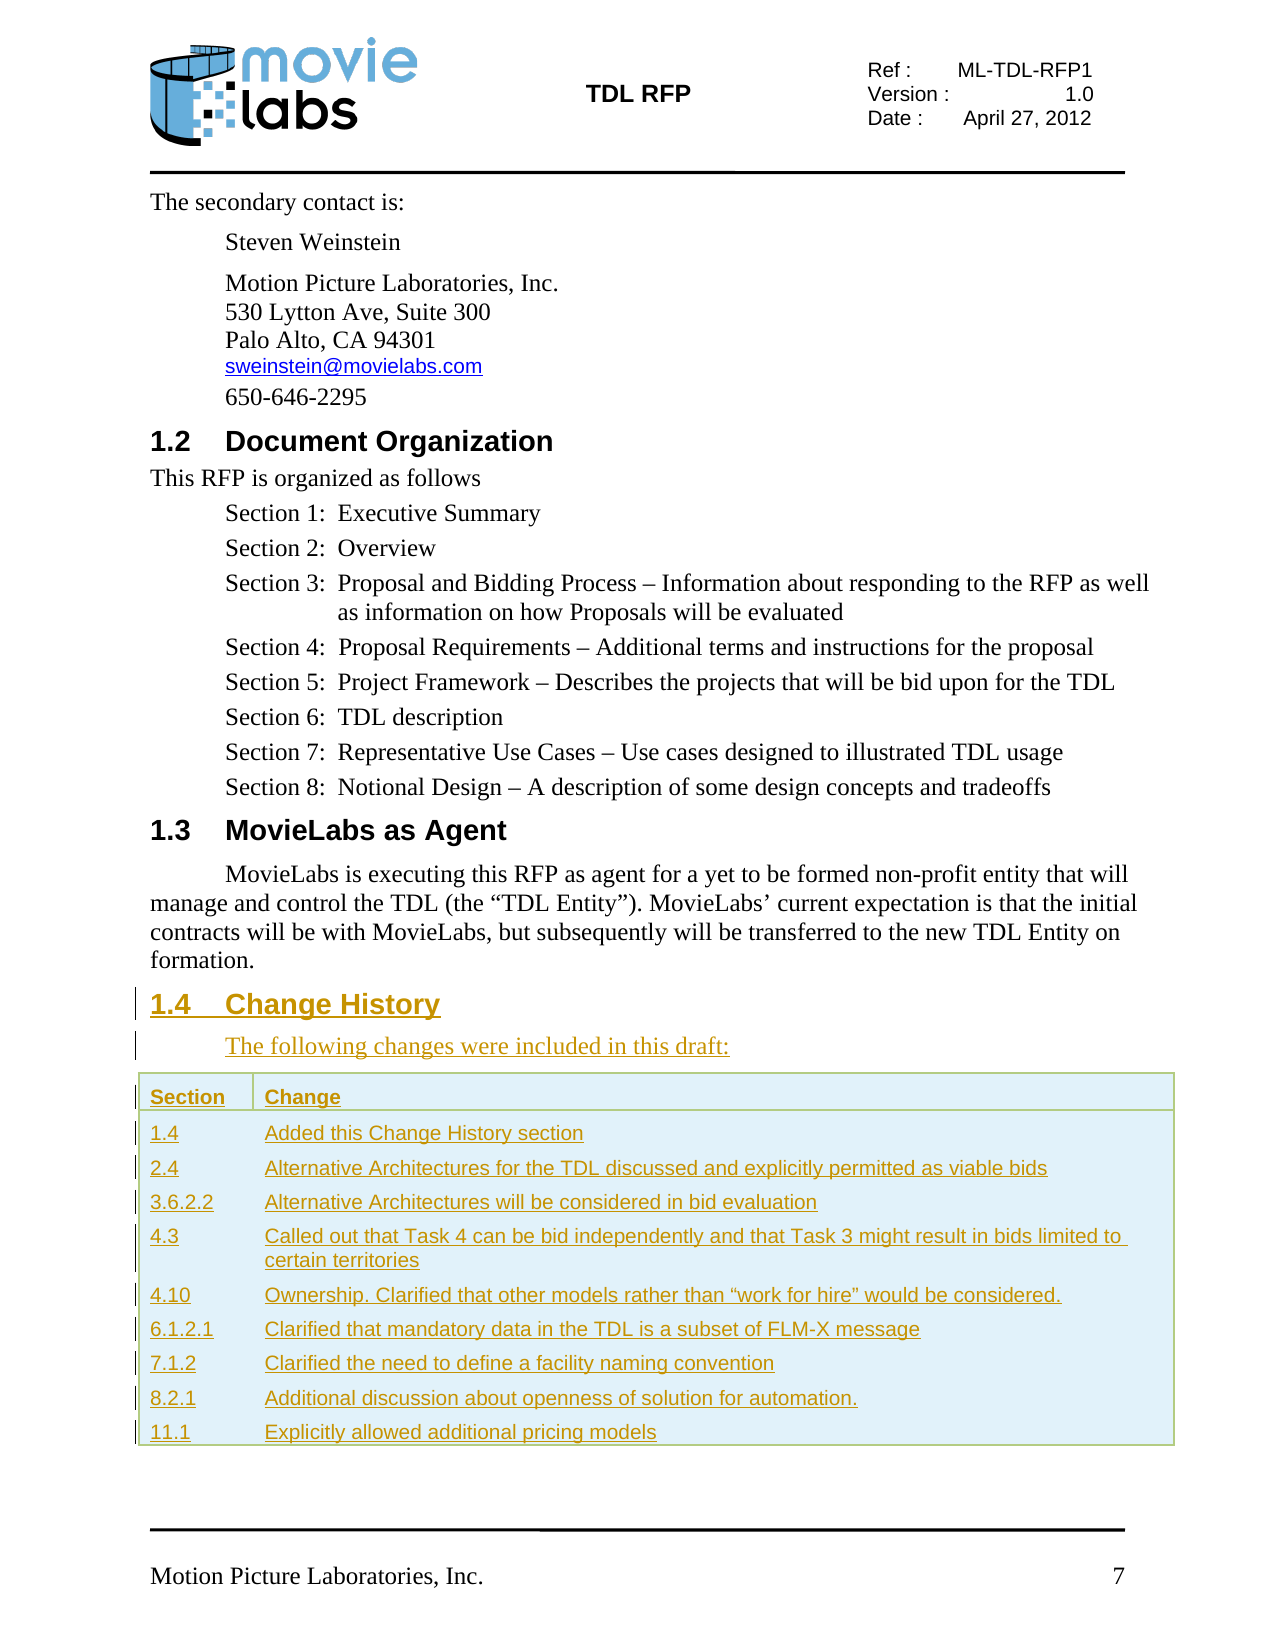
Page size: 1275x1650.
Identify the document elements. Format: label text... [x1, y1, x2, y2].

text Section 7: Representative Use Cases – Use cases designed to illustrated TDL usage [225, 737, 1162, 766]
text Section 1: Executive Summary [225, 498, 1162, 527]
text 650-646-2295 [225, 382, 1162, 411]
text Section 8: Notional Design – A description of some design concepts and tradeoffs [225, 772, 1162, 801]
text Section 6: TDL description [225, 702, 1162, 731]
text The secondary contact is: [150, 187, 1162, 216]
text Section 5: Project Framework – Describes the projects that will be bid upon for the TDL [225, 667, 1162, 696]
text Section 3: Proposal and Bidding Process – Information about responding to the RFP as well as information on how Proposals will be evaluated [225, 568, 1162, 626]
subtitle MovieLabs as Agent [150, 813, 1162, 847]
picture [150, 37, 418, 146]
text MovieLabs is executing this RFP as agent for a yet to be formed non-profit entity that will manage and control the TDL (the “TDL Entity”). MovieLabs’ current expectation is that the initial contracts will be with MovieLabs, but subsequently will be transferred to the new TDL Entity on formation. [150, 859, 1162, 974]
text Section 4: Proposal Requirements – Additional terms and instructions for the proposal [225, 632, 1162, 661]
subtitle Document Organization [150, 423, 1162, 457]
text Section 2: Overview [225, 533, 1162, 562]
text Motion Picture Laboratories, Inc. 530 Lytton Ave, Suite 300 Palo Alto, CA 94301 sweinstein@movielabs.com [225, 268, 1162, 378]
text This RFP is organized as follows [150, 463, 1162, 492]
text Steven Weinstein [225, 227, 1162, 255]
